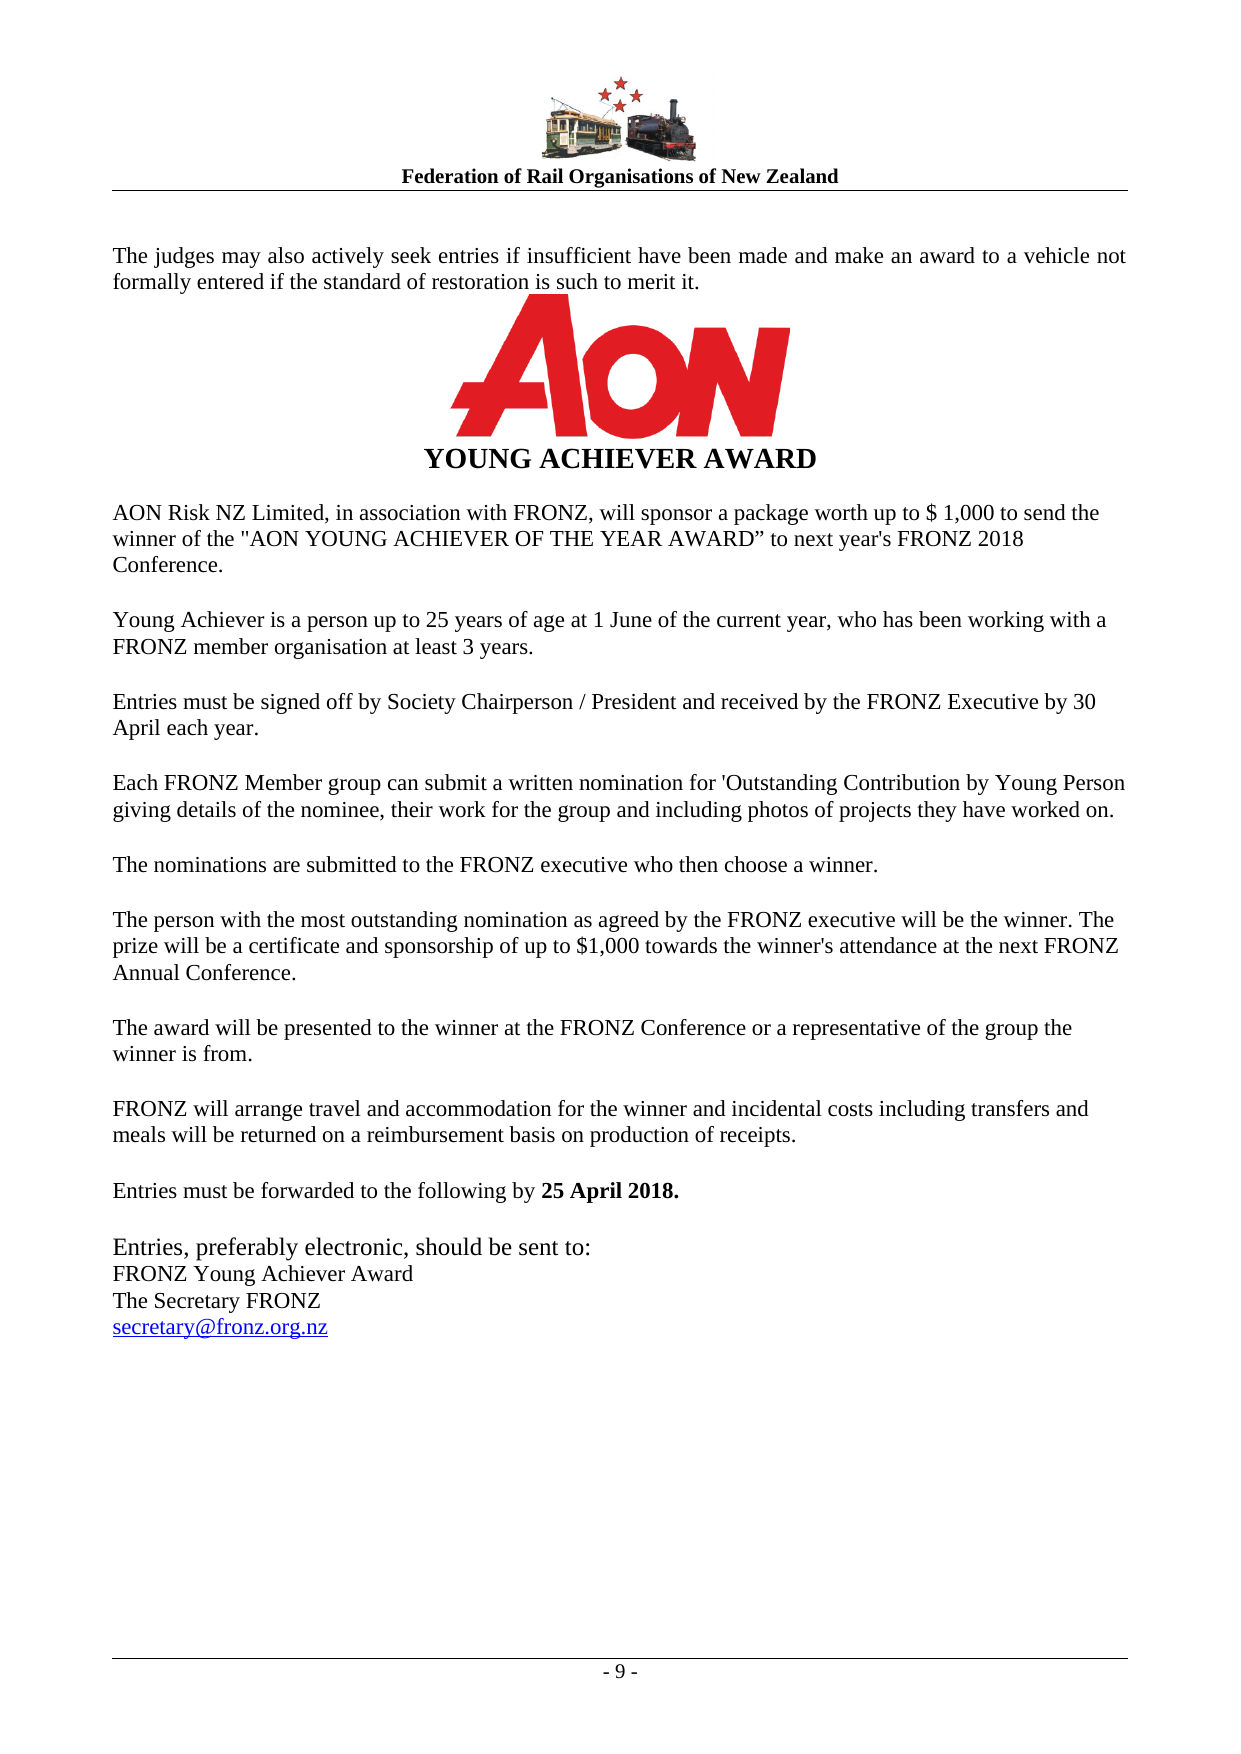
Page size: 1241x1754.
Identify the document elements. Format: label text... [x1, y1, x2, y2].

text The Secretary FRONZ [112, 1287, 1128, 1313]
text Each FRONZ Member group can submit a written nomination for 'Outstanding Contribution by Young Person giving details of the nominee, their work for the group and including photos of projects they have worked on. [112, 769, 1128, 822]
picture [524, 70, 717, 164]
text Entries must be signed off by Society Chairperson / President and received by the FRONZ Executive by 30 [112, 688, 1128, 714]
picture [450, 294, 791, 441]
text Entries, preferably electronic, should be sent to: [112, 1232, 1128, 1261]
text FRONZ Young Achiever Award [112, 1261, 1128, 1287]
text FRONZ member organisation at least 3 years. [112, 633, 1128, 659]
text Entries must be forwarded to the following by 25 April 2018. [112, 1177, 1128, 1203]
text April each year. [112, 714, 1128, 741]
text The award will be presented to the winner at the FRONZ Conference or a representative of the group the winner is from. [112, 1014, 1128, 1066]
text Young Achiever is a person up to 25 years of age at 1 June of the current year, who has been working with a [112, 606, 1128, 633]
text FRONZ will arrange travel and accommodation for the winner and incidental costs including transfers and meals will be returned on a reimbursement basis on production of receipts. [112, 1095, 1128, 1148]
text The judges may also actively seek entries if insufficient have been made and make an award to a vehicle not formally entered if the standard of restoration is such to merit it. [112, 242, 1128, 294]
text The person with the most outstanding nomination as agreed by the FRONZ executive will be the winner. The prize will be a certificate and sponsorship of up to $1,000 towards the winner's attendance at the next FRONZ Annual Conference. [112, 906, 1128, 985]
text The nominations are submitted to the FRONZ executive who then choose a winner. [112, 851, 1128, 877]
text YOUNG ACHIEVER AWARD [112, 441, 1128, 474]
text AON Risk NZ Limited, in association with FRONZ, will sponsor a package worth up to $ 1,000 to send the winner of the "AON YOUNG ACHIEVER OF THE YEAR AWARD” to next year's FRONZ 2018 Conference. [112, 499, 1128, 578]
text secretary@fronz.org.nz [112, 1313, 1128, 1339]
